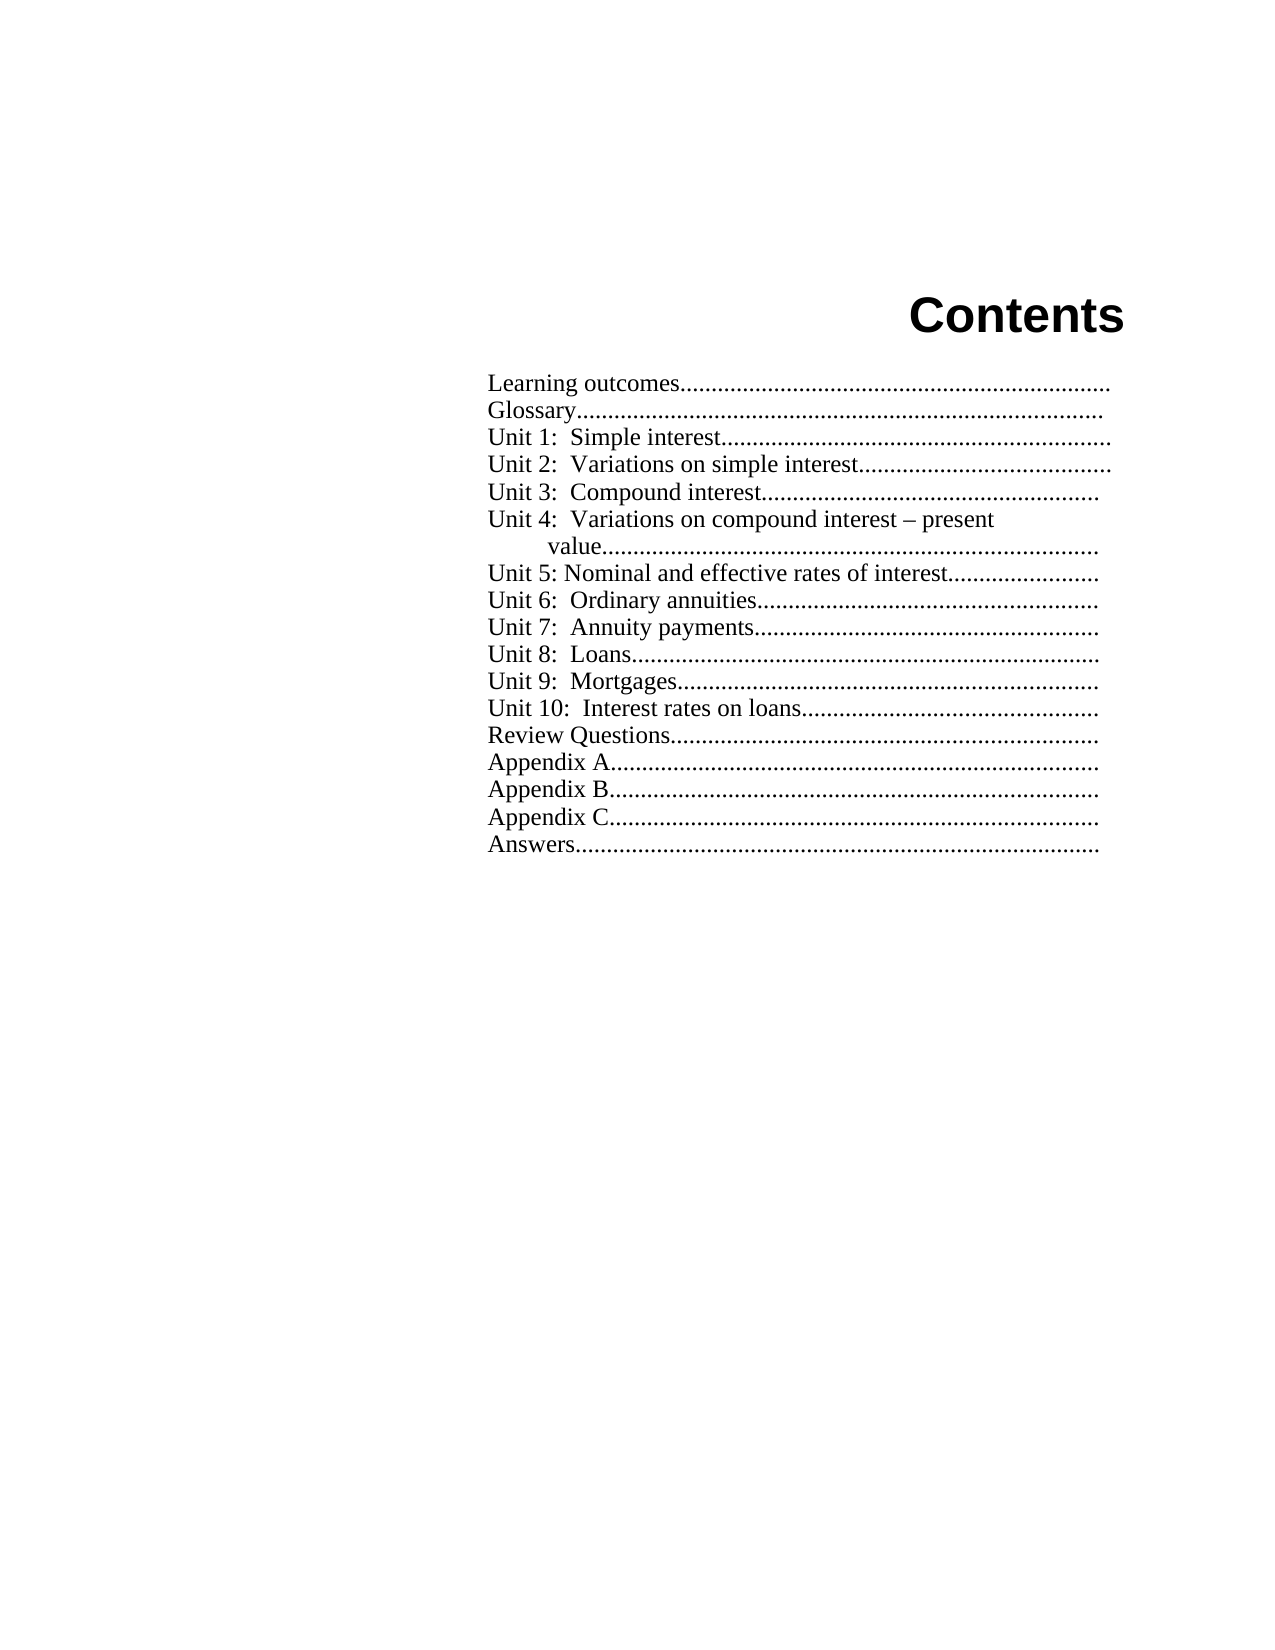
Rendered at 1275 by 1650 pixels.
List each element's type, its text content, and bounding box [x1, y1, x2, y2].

text Answers 65 [487, 830, 1050, 857]
text Appendix B 58 [487, 776, 1050, 803]
text Review Questions 53 [487, 722, 1050, 749]
text Unit 4: Variations on compound interest – present value 18 [487, 505, 1050, 559]
text Unit 6: Ordinary annuities 27 [487, 587, 1050, 614]
text Unit 7: Annuity payments 34 [487, 614, 1050, 641]
text Appendix A 56 [487, 749, 1050, 776]
text Unit 3: Compound interest 12 [487, 478, 1050, 505]
text Unit 9: Mortgages 44 [487, 668, 1050, 695]
text Learning outcomes ii [487, 370, 1050, 397]
text Unit 1: Simple interest 1 [487, 424, 1050, 451]
text Unit 2: Variations on simple interest 5 [487, 451, 1050, 478]
text Unit 8: Loans 38 [487, 641, 1050, 668]
text Unit 5: Nominal and effective rates of interest 23 [487, 559, 1050, 587]
text Appendix C 59 [487, 803, 1050, 830]
title Contents [187, 285, 1125, 343]
text Glossary iii [487, 397, 1050, 424]
text Unit 10: Interest rates on loans 50 [487, 695, 1050, 722]
